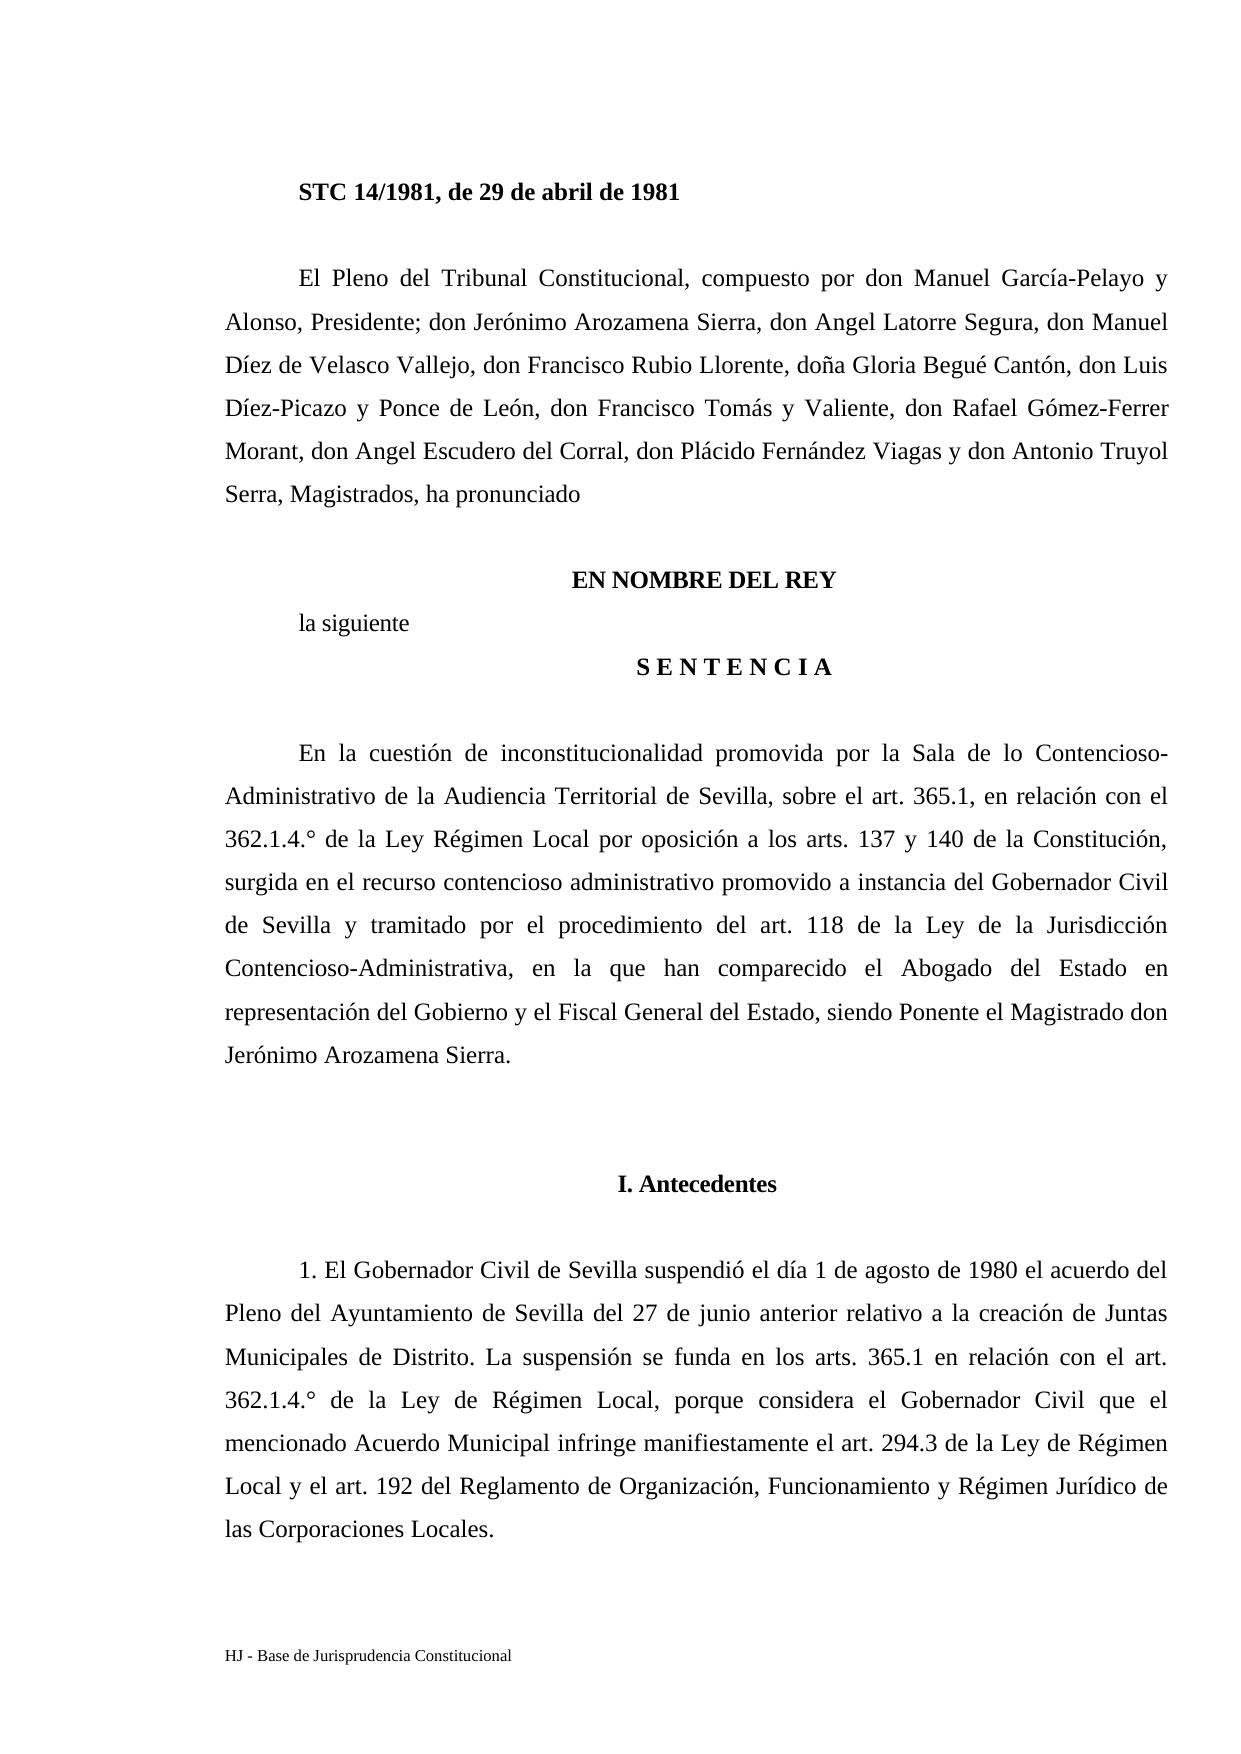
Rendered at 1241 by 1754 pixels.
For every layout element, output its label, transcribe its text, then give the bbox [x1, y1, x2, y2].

text EN NOMBRE DEL REY [224, 565, 1110, 594]
text El Pleno del Tribunal Constitucional, compuesto por don Manuel García-Pelayo y Alonso, Presidente; don Jerónimo Arozamena Sierra, don Angel Latorre Segura, don Manuel Díez de Velasco Vallejo, don Francisco Rubio Llorente, doña Gloria Begué Cantón, don Luis Díez-Picazo y Ponce de León, don Francisco Tomás y Valiente, don Rafael Gómez-Ferrer Morant, don Angel Escudero del Corral, don Plácido Fernández Viagas y don Antonio Truyol Serra, Magistrados, ha pronunciado [224, 263, 1169, 508]
text la siguiente [224, 608, 1110, 637]
text En la cuestión de inconstitucionalidad promovida por la Sala de lo Contencioso-Administrativo de la Audiencia Territorial de Sevilla, sobre el art. 365.1, en relación con el 362.1.4.° de la Ley Régimen Local por oposición a los arts. 137 y 140 de la Constitución, surgida en el recurso contencioso administrativo promovido a instancia del Gobernador Civil de Sevilla y tramitado por el procedimiento del art. 118 de la Ley de la Jurisdicción Contencioso-Administrativa, en la que han comparecido el Abogado del Estado en representación del Gobierno y el Fiscal General del Estado, siendo Ponente el Magistrado don Jerónimo Arozamena Sierra. [224, 738, 1169, 1068]
text I. Antecedentes [224, 1169, 1169, 1198]
text S E N T E N C I A [224, 652, 1169, 680]
text STC 14/1981, de 29 de abril de 1981 [224, 177, 1169, 206]
text 1. El Gobernador Civil de Sevilla suspendió el día 1 de agosto de 1980 el acuerdo del Pleno del Ayuntamiento de Sevilla del 27 de junio anterior relativo a la creación de Juntas Municipales de Distrito. La suspensión se funda en los arts. 365.1 en relación con el art. 362.1.4.° de la Ley de Régimen Local, porque considera el Gobernador Civil que el mencionado Acuerdo Municipal infringe manifiestamente el art. 294.3 de la Ley de Régimen Local y el art. 192 del Reglamento de Organización, Funcionamiento y Régimen Jurídico de las Corporaciones Locales. [224, 1255, 1169, 1543]
